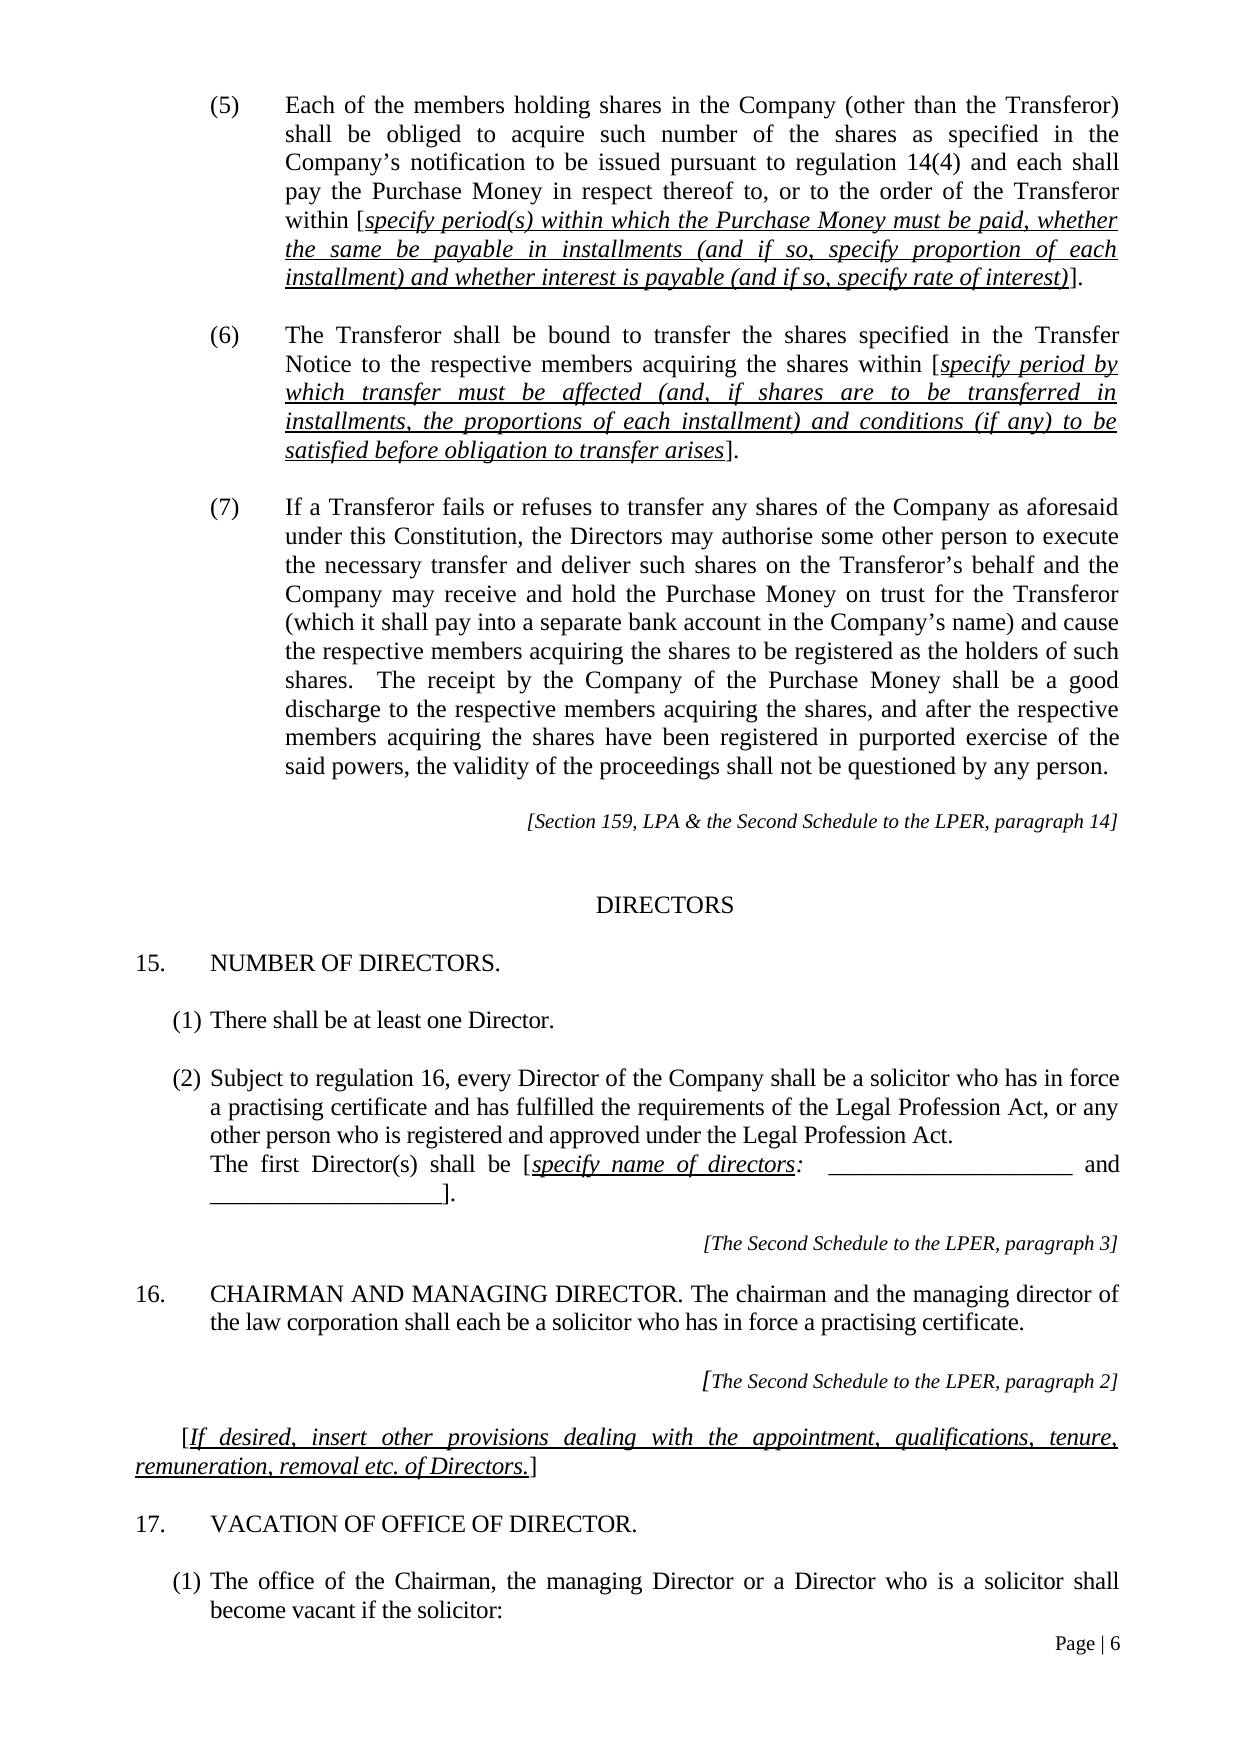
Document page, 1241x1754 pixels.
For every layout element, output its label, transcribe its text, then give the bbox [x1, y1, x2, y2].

subtitle DIRECTORS [135, 890, 1120, 919]
text (7) If a Transferor fails or refuses to transfer any shares of the Company as aforesaid under this Constitution, the Directors may authorise some other person to execute the necessary transfer and deliver such shares on the Transferor’s behalf and the Company may receive and hold the Purchase Money on trust for the Transferor (which it shall pay into a separate bank account in the Company’s name) and cause the respective members acquiring the shares to be registered as the holders of such shares. The receipt by the Company of the Purchase Money shall be a good discharge to the respective members acquiring the shares, and after the respective members acquiring the shares have been registered in purported exercise of the said powers, the validity of the proceedings shall not be questioned by any person. [210, 492, 1120, 780]
list There shall be at least one Director. [172, 1005, 1120, 1034]
text [The Second Schedule to the LPER, paragraph 3] [135, 1231, 1120, 1255]
text The first Director(s) shall be [specify name of directors: ____________________ and ___________________]. [210, 1149, 1120, 1207]
text [If desired, insert other provisions dealing with the appointment, qualifications, tenure, remuneration, removal etc. of Directors.] [135, 1422, 1120, 1480]
list The office of the Chairman, the managing Director or a Director who is a solicitor shall become vacant if the solicitor: [172, 1566, 1120, 1624]
text (5) Each of the members holding shares in the Company (other than the Transferor) shall be obliged to acquire such number of the shares as specified in the Company’s notification to be issued pursuant to regulation 14(4) and each shall pay the Purchase Money in respect thereof to, or to the order of the Transferor within [specify period(s) within which the Purchase Money must be paid, whether the same be payable in installments (and if so, specify proportion of each installment) and whether interest is payable (and if so, specify rate of interest)]. [210, 90, 1120, 291]
text [Section 159, LPA & the Second Schedule to the LPER, paragraph 14] [135, 809, 1120, 833]
text 17. VACATION OF OFFICE OF DIRECTOR. [135, 1509, 1120, 1537]
text 15. NUMBER OF DIRECTORS. [135, 948, 1120, 977]
text 16. CHAIRMAN AND MANAGING DIRECTOR. The chairman and the managing director of the law corporation shall each be a solicitor who has in force a practising certificate. [135, 1279, 1120, 1336]
list Subject to regulation 16, every Director of the Company shall be a solicitor who has in force a practising certificate and has fulfilled the requirements of the Legal Profession Act, or any other person who is registered and approved under the Legal Profession Act. [172, 1063, 1120, 1149]
text (6) The Transferor shall be bound to transfer the shares specified in the Transfer Notice to the respective members acquiring the shares within [specify period by which transfer must be affected (and, if shares are to be transferred in installments, the proportions of each installment) and conditions (if any) to be satisfied before obligation to transfer arises]. [210, 320, 1120, 464]
text [The Second Schedule to the LPER, paragraph 2] [135, 1365, 1120, 1394]
